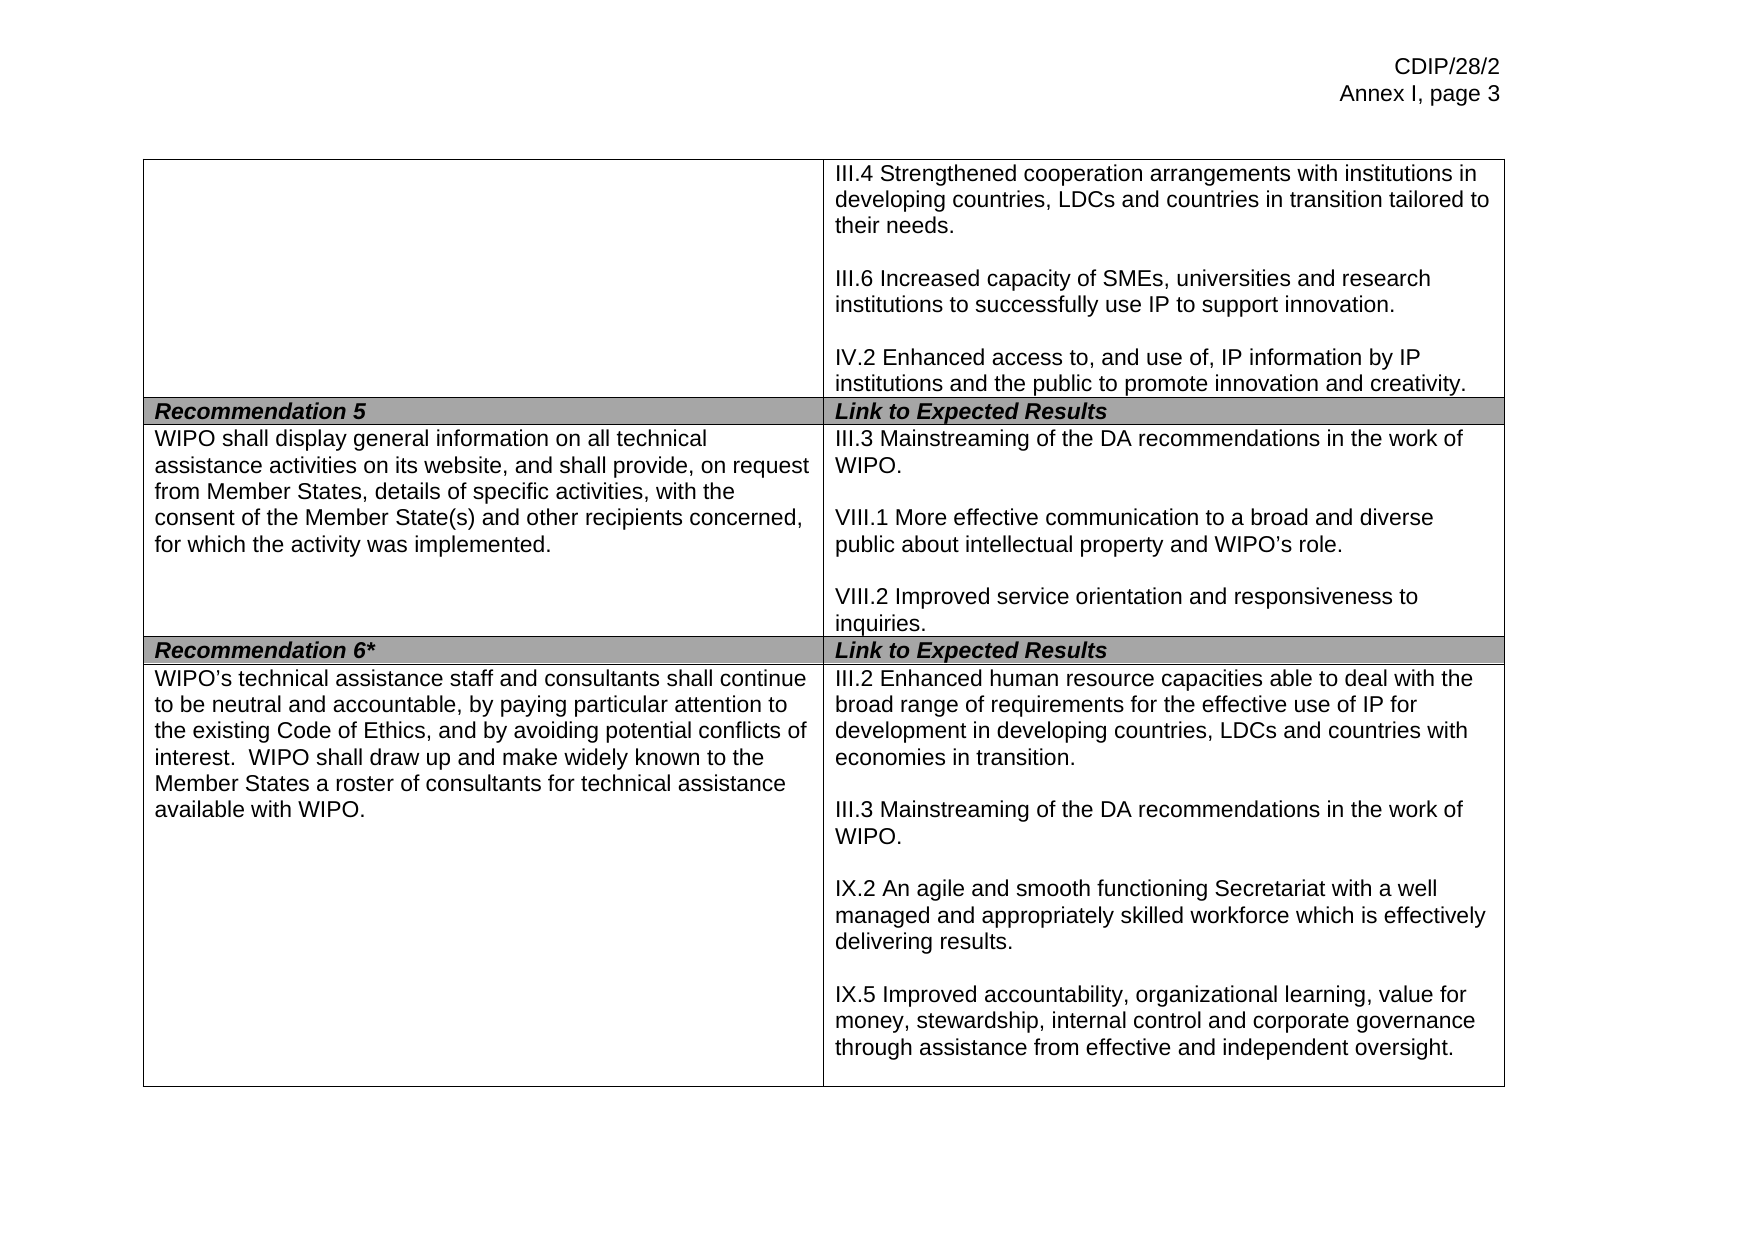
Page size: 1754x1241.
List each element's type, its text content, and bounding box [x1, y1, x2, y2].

table_cell III.3 Mainstreaming of the DA recommendations in the work of WIPO. VIII.1 More effective communication to a broad and diverse public about intellectual property and WIPO’s role. VIII.2 Improved service orientation and responsiveness to inquiries. [824, 425, 1504, 636]
table_cell Link to Expected Results [824, 398, 1504, 424]
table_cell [144, 160, 823, 397]
table_cell Recommendation 5 [144, 398, 823, 424]
table_cell Link to Expected Results [824, 637, 1504, 663]
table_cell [144, 665, 823, 1086]
table_cell Recommendation 6* [144, 637, 823, 663]
table_cell WIPO shall display general information on all technical assistance activities on its website, and shall provide, on request from Member States, details of specific activities, with the consent of the Member State(s) and other recipients concerned, for which the activity was implemented. [144, 425, 823, 636]
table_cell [824, 665, 1504, 1086]
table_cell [824, 160, 1504, 397]
